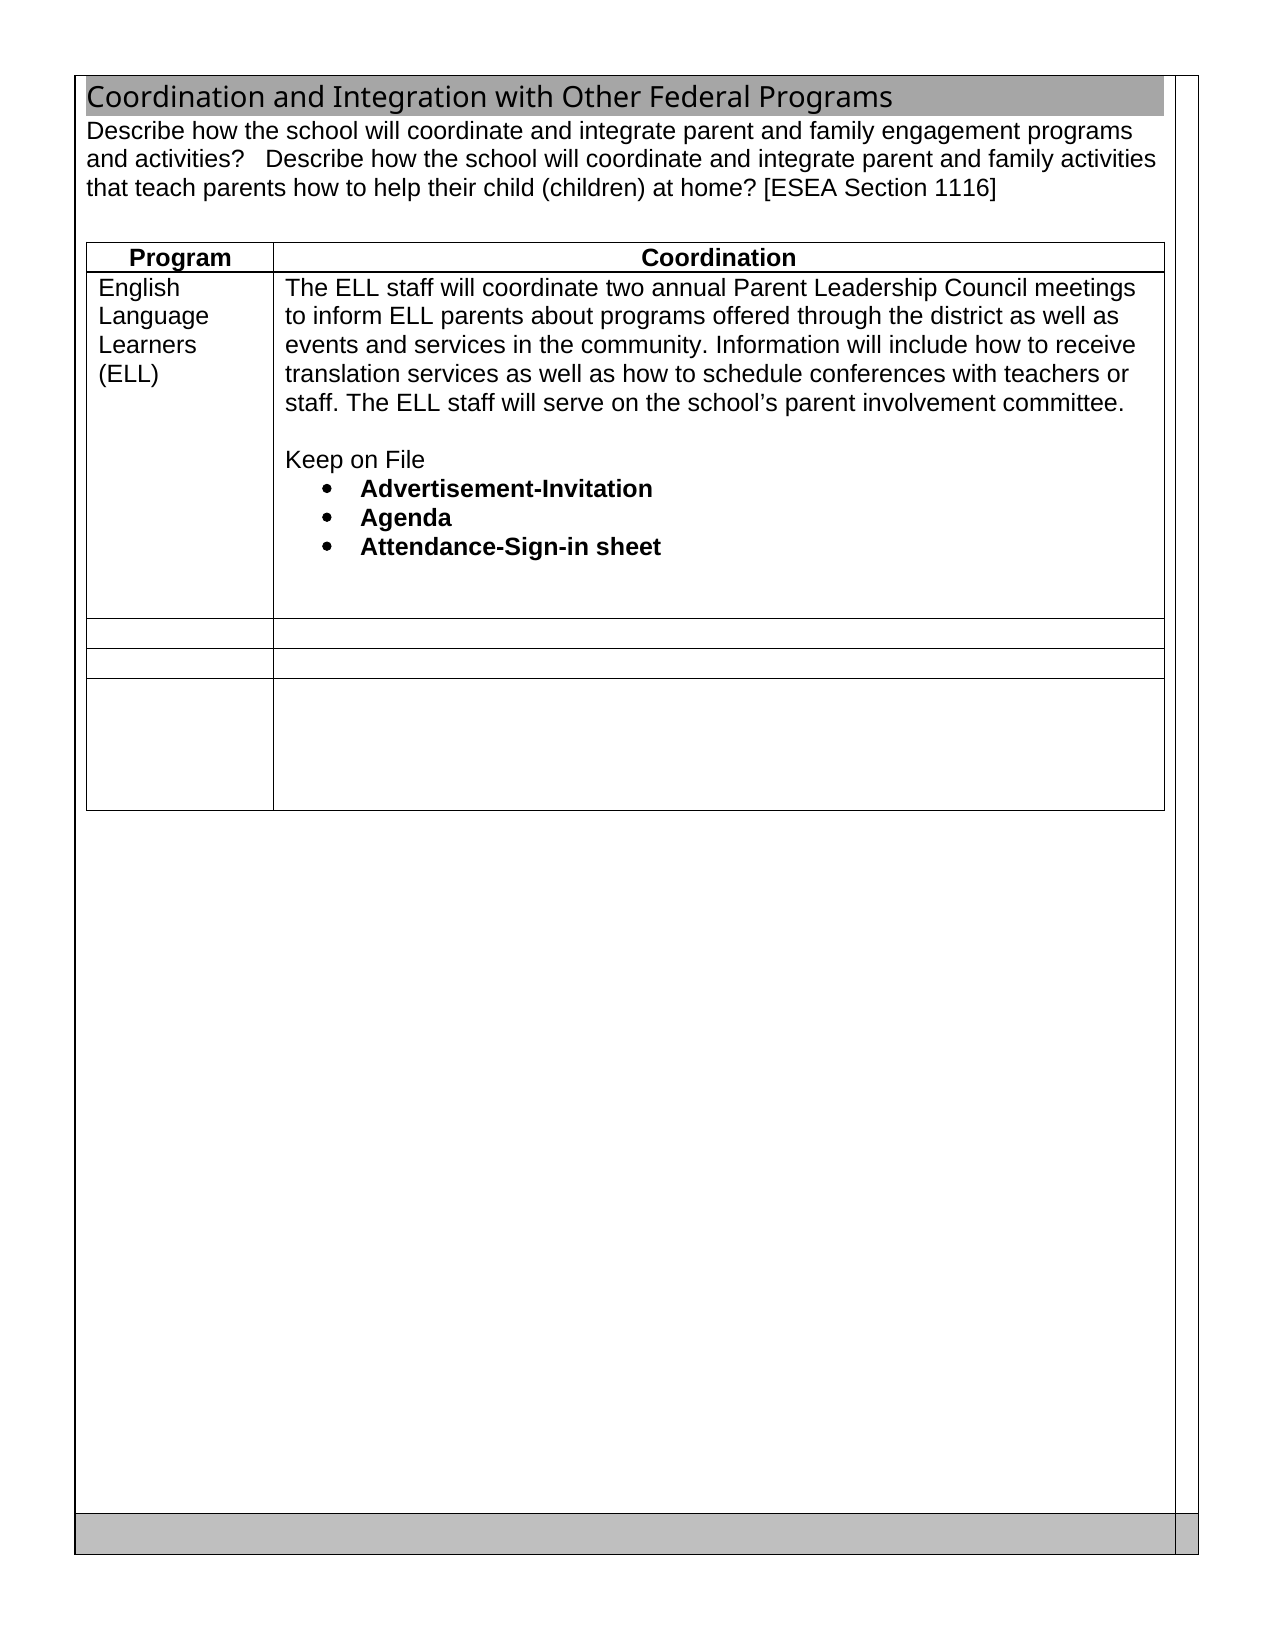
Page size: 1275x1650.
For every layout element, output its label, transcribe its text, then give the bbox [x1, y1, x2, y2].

table_cell Coordination and Integration with Other Federal Programs Describe how the school will coordinate and integrate parent and family engagement programs and activities? Describe how the school will coordinate and integrate parent and family activities that teach parents how to help their child (children) at home? [ESEA Section 1116] [76, 76, 1175, 1513]
table_cell [1176, 76, 1198, 1513]
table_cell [76, 1514, 1175, 1554]
table_cell [1176, 1514, 1198, 1554]
